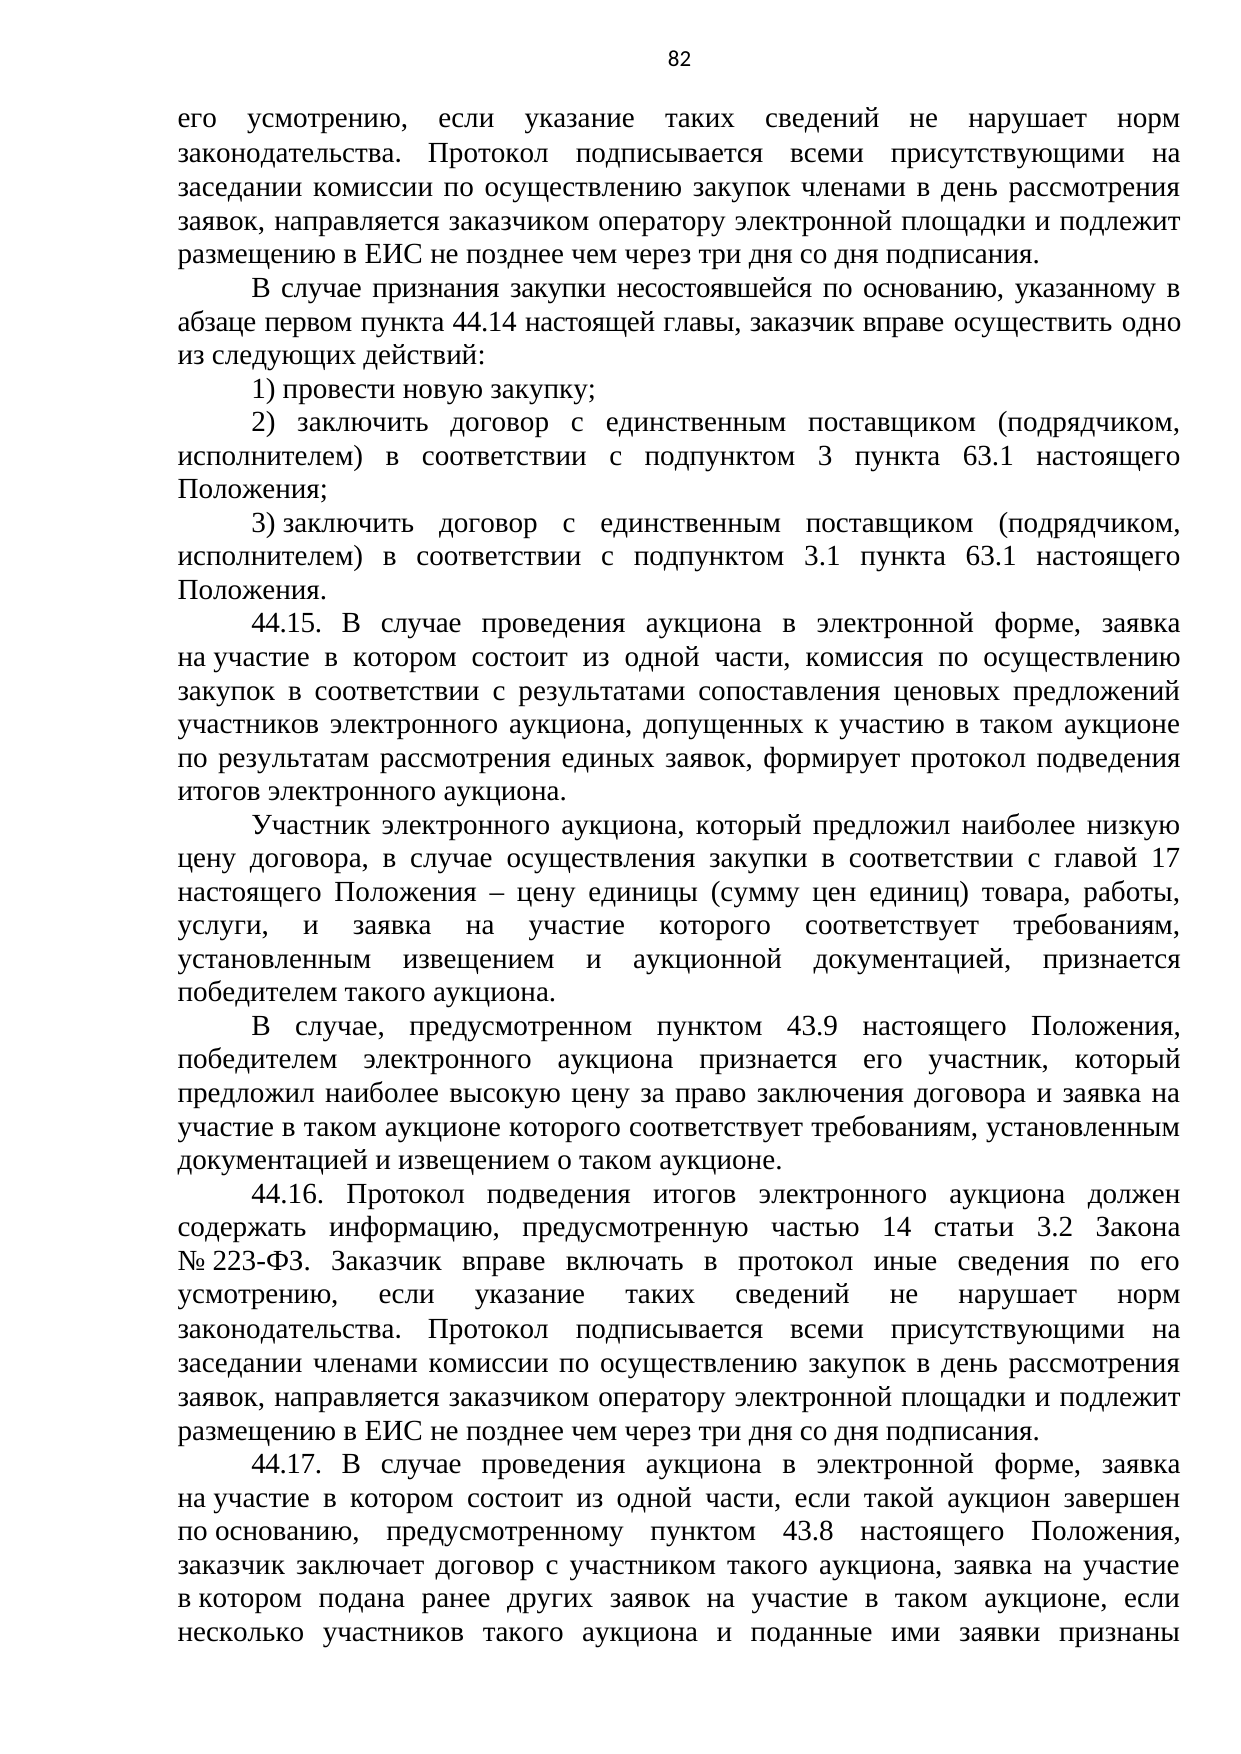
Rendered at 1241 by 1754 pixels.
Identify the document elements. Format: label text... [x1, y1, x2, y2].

text 2) заключить договор с единственным поставщиком (подрядчиком, исполнителем) в соответствии с подпунктом 3 пункта 63.1 настоящего Положения; [177, 404, 1181, 505]
text Участник электронного аукциона, который предложил наиболее низкую цену договора, в случае осуществления закупки в соответствии с главой 17 настоящего Положения – цену единицы (сумму цен единиц) товара, работы, услуги, и заявка на участие которого соответствует требованиям, установленным извещением и аукционной документацией, признается победителем такого аукциона. [177, 807, 1181, 1008]
text 3) заключить договор с единственным поставщиком (подрядчиком, исполнителем) в соответствии с подпунктом 3.1 пункта 63.1 настоящего Положения. [177, 505, 1181, 606]
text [177, 100, 1181, 270]
text 1) провести новую закупку; [177, 371, 1181, 404]
text В случае признания закупки несостоявшейся по основанию, указанному в абзаце первом пункта 44.14 настоящей главы, заказчик вправе осуществить одно из следующих действий: [177, 270, 1181, 371]
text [177, 1446, 1181, 1647]
text 44.16. Протокол подведения итогов электронного аукциона должен содержать информацию, предусмотренную частью 14 статьи 3.2 Закона № 223-ФЗ. Заказчик вправе включать в протокол иные сведения по его усмотрению, если указание таких сведений не нарушает норм законодательства. Протокол подписывается всеми присутствующими на заседании членами комиссии по осуществлению закупок в день рассмотрения заявок, направляется заказчиком оператору электронной площадки и подлежит размещению в ЕИС не позднее чем через три дня со дня подписания. [177, 1176, 1181, 1446]
text 44.15. В случае проведения аукциона в электронной форме, заявка на участие в котором состоит из одной части, комиссия по осуществлению закупок в соответствии с результатами сопоставления ценовых предложений участников электронного аукциона, допущенных к участию в таком аукционе по результатам рассмотрения единых заявок, формирует протокол подведения итогов электронного аукциона. [177, 606, 1181, 807]
text В случае, предусмотренном пунктом 43.9 настоящего Положения, победителем электронного аукциона признается его участник, который предложил наиболее высокую цену за право заключения договора и заявка на участие в таком аукционе которого соответствует требованиям, установленным документацией и извещением о таком аукционе. [177, 1008, 1181, 1176]
